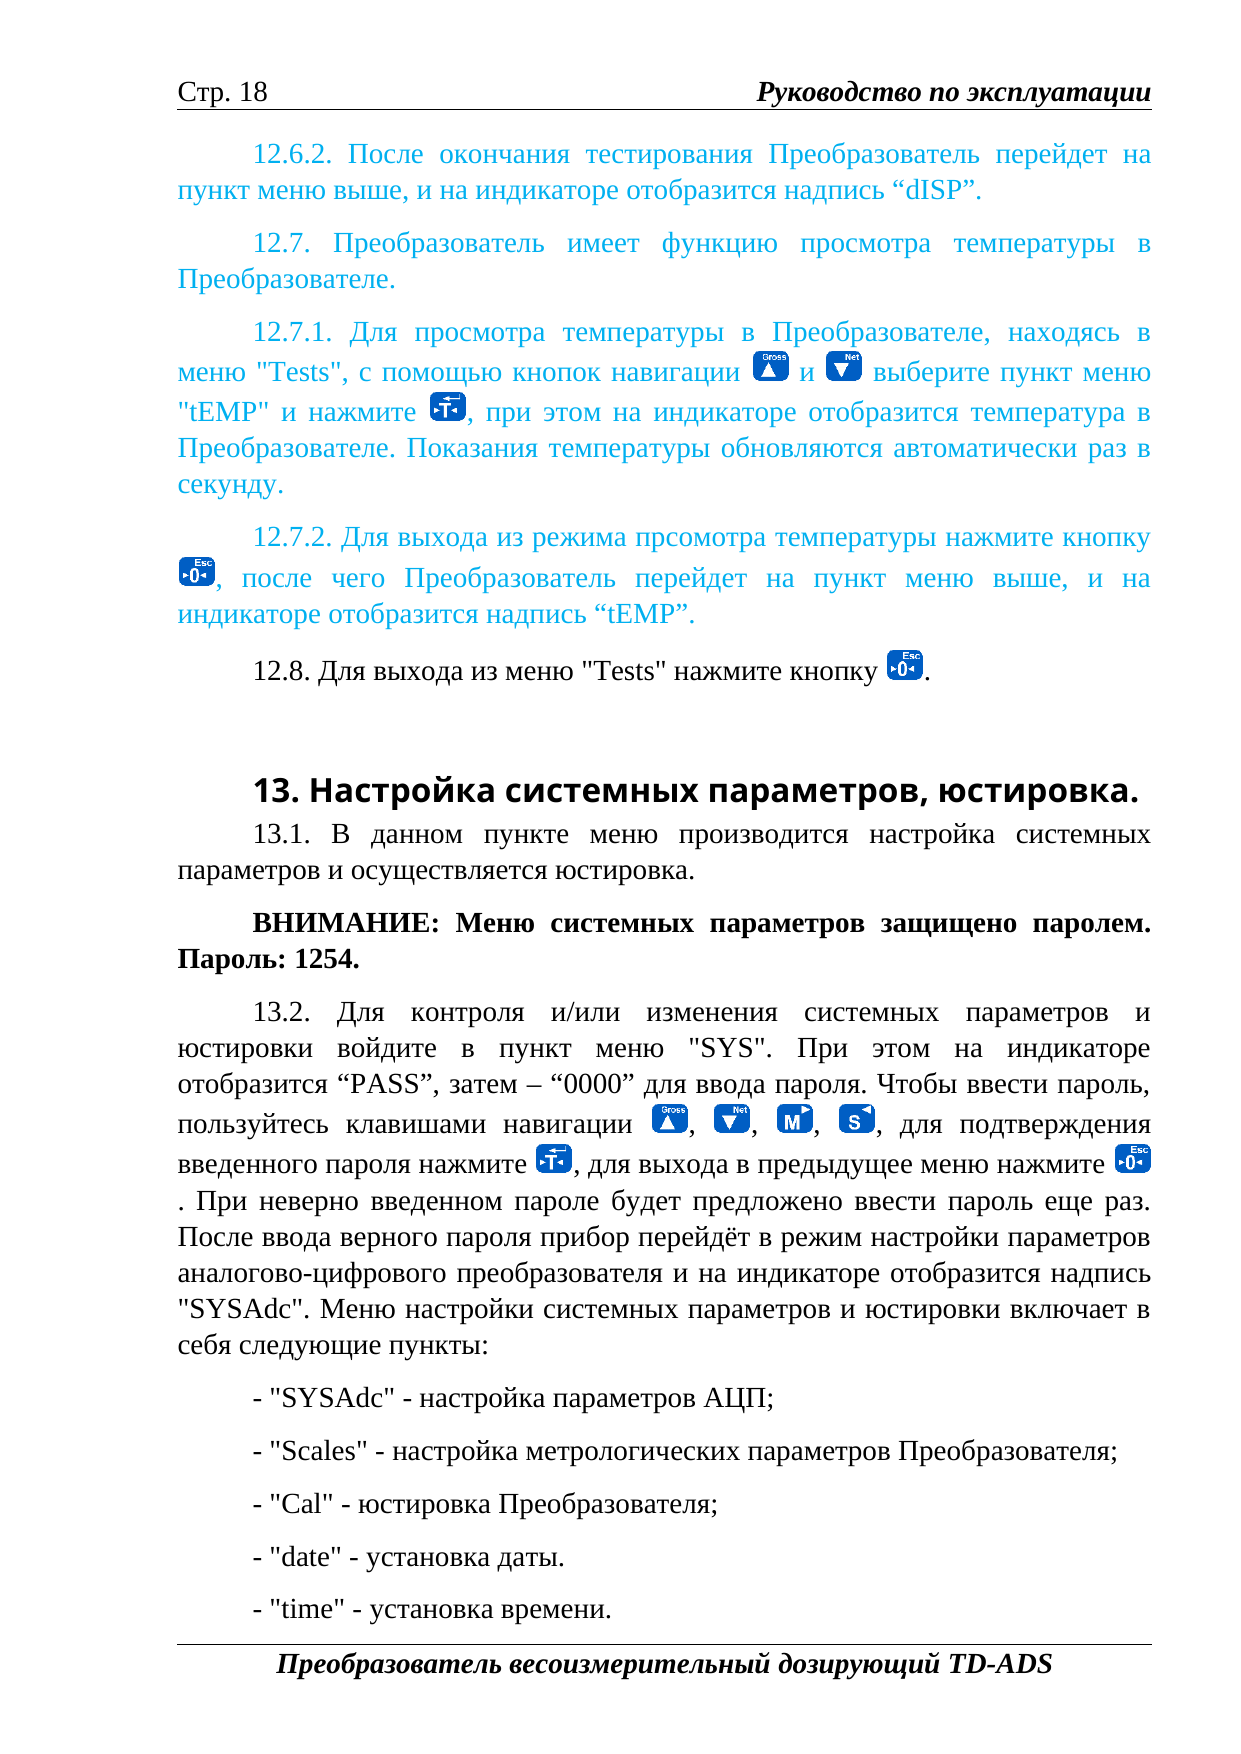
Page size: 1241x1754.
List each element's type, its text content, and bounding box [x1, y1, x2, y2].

subtitle 13. Настройка системных параметров, юстировка. [177, 767, 1152, 812]
text 13.1. В данном пункте меню производится настройка системных параметров и осуществляется юстировка. [177, 816, 1152, 886]
picture [1113, 1142, 1152, 1174]
picture [837, 1102, 876, 1134]
picture [428, 390, 467, 422]
text 12.8. Для выхода из меню "Tests" нажмите кнопку . [177, 649, 1152, 686]
text - "time" - установка времени. [177, 1591, 1152, 1625]
text ВНИМАНИЕ: Меню системных параметров защищено паролем. Пароль: 1254. [177, 905, 1152, 974]
picture [313, 323, 317, 339]
text - "Scales" - настройка метрологических параметров Преобразователя; [177, 1433, 1152, 1467]
text - "Cal" - юстировка Преобразователя; [177, 1486, 1152, 1519]
text 13.2. Для контроля и/или изменения системных параметров и юстировки войдите в пункт меню "SYS". При этом на индикаторе отобразится “PASS”, затем – “ для ввода пароля. Чтобы ввести пароль, пользуйтесь клавишами навигации , , , , для подтверждения введенного пароля нажмите , для выхода в предыдущее меню нажмите . При неверно введенном пароле будет предложено ввести пароль еще раз. После ввода верного пароля прибор перейдёт в режим настройки параметров аналогово-цифрового преобразователя и на индикаторе отобразится надпись "SYSAdc". Меню настройки системных параметров и юстировки включает в себя следующие пункты: [177, 994, 1152, 1361]
picture [885, 648, 924, 681]
text 12.6.2. После окончания тестирования Преобразователь перейдет на пункт меню выше, и на индикаторе отобразится надпись “dISP”. [177, 136, 1152, 206]
text 12.7. Преобразователь имеет функцию просмотра температуры в Преобразователе. [177, 225, 1152, 294]
picture [751, 349, 790, 382]
text - "SYSAdc" - настройка параметров АЦП; [177, 1380, 1152, 1414]
picture [534, 1142, 573, 1174]
picture [712, 1102, 751, 1134]
picture [775, 1102, 814, 1134]
picture [824, 349, 863, 382]
text 12.7.2. Для выхода из режима прсомотра температуры нажмите кнопку , после чего Преобразователь перейдет на пункт меню выше, и на индикаторе отобразится надпись “tEMP”. [177, 519, 1152, 629]
picture [650, 1102, 689, 1134]
picture [177, 555, 216, 587]
text - "date" - установка даты. [177, 1539, 1152, 1572]
text 12.7.1. Для просмотра температуры в Преобразователе, находясь в меню "Tests", с помощью кнопок навигации и выберите пункт меню "tEMP" и нажмите , при этом на индикаторе отобразится температура в Преобразователе. Показания температуры обновляются автоматически раз в секунду. [177, 314, 1152, 500]
